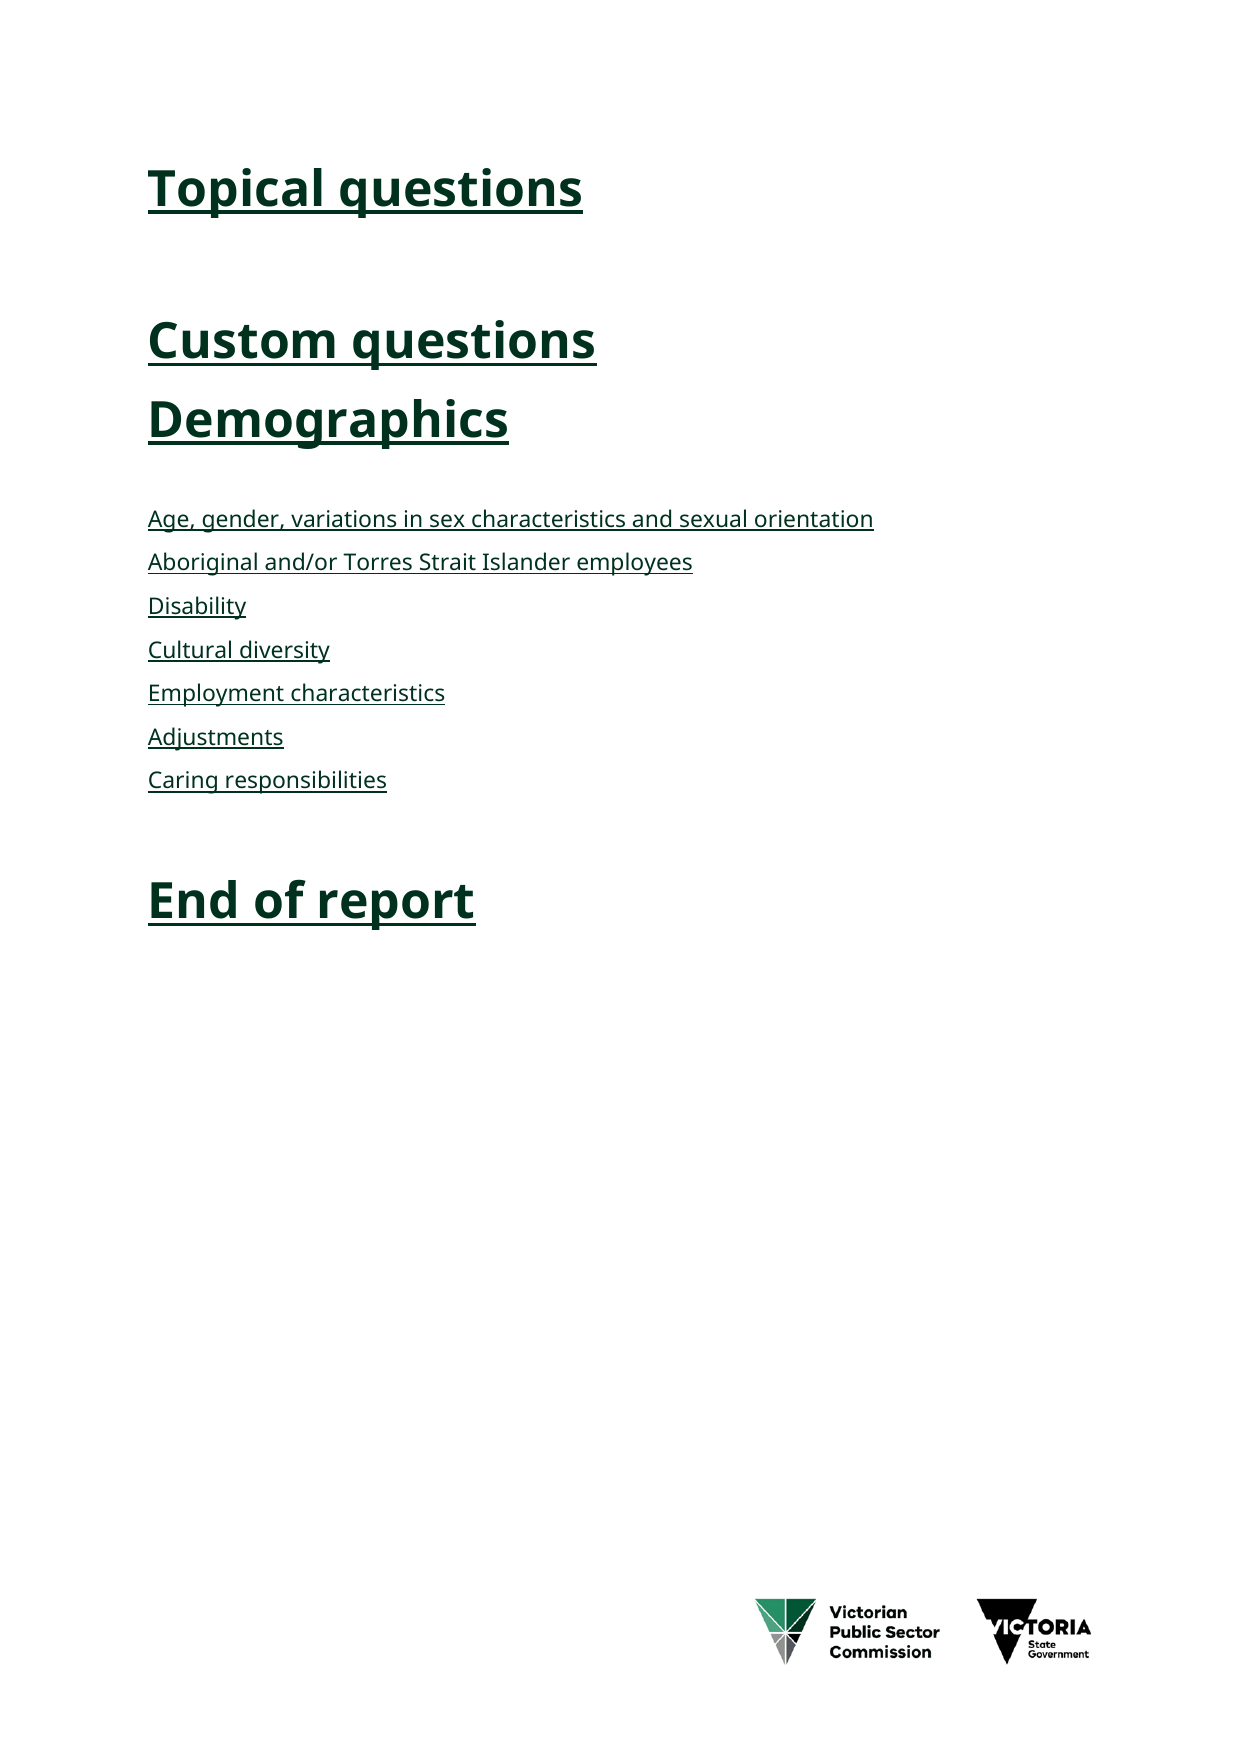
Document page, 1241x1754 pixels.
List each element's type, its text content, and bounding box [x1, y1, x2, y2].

text Employment characteristics [148, 677, 1092, 708]
picture [754, 1598, 1093, 1666]
subtitle Topical questions [148, 153, 1092, 221]
text Cultural diversity [148, 633, 1092, 665]
text Age, gender, variations in sex characteristics and sexual orientation [148, 503, 1092, 534]
text Aboriginal and/or Torres Strait Islander employees [148, 546, 1092, 577]
text Adjustments [148, 721, 1092, 752]
subtitle End of report [148, 866, 1092, 934]
text Caring responsibilities [148, 764, 1092, 796]
subtitle Custom questions [148, 305, 1092, 373]
text Disability [148, 590, 1092, 621]
subtitle Demographics [148, 383, 1092, 452]
